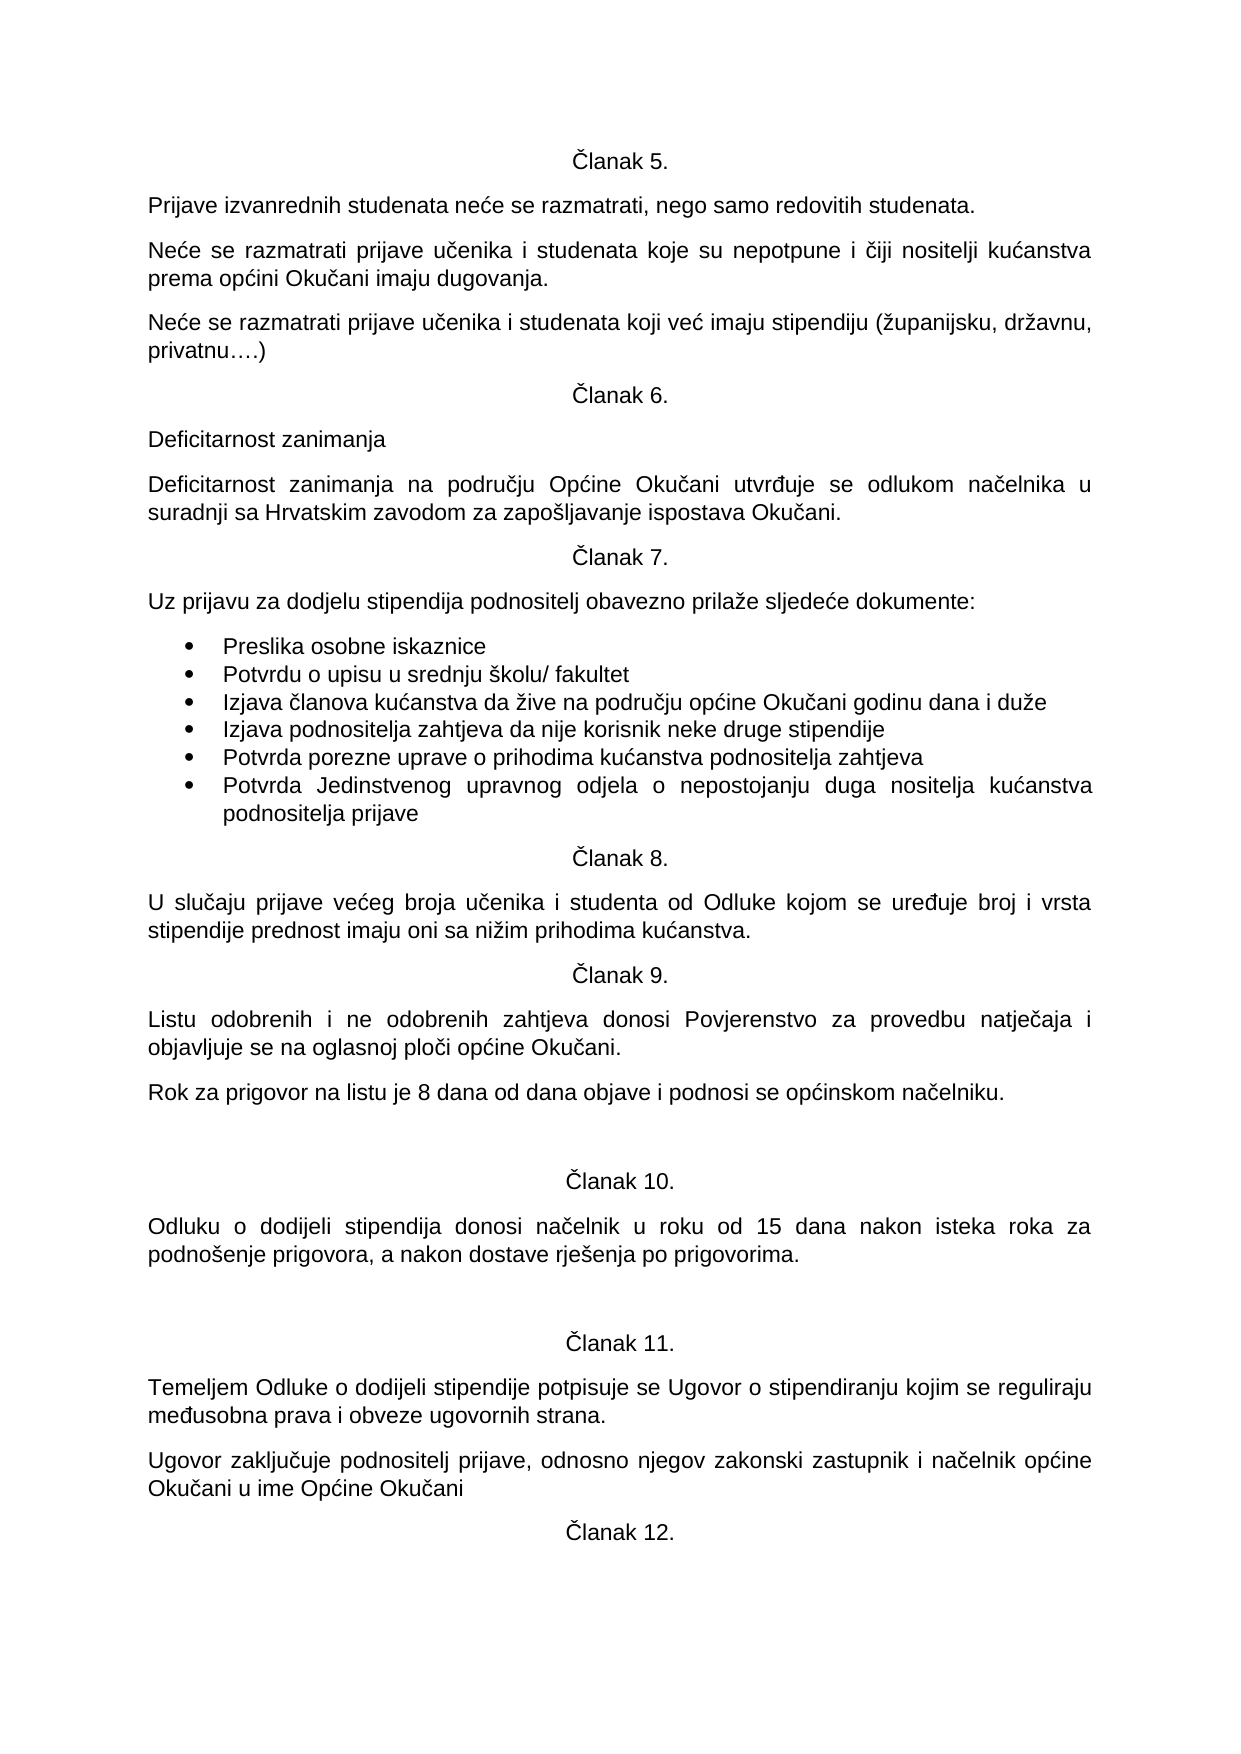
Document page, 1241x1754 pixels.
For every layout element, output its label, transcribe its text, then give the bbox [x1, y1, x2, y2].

text Članak 7. [148, 543, 1093, 570]
list Preslika osobne iskaznice [185, 633, 1093, 659]
text Neće se razmatrati prijave učenika i studenata koje su nepotpune i čiji nositelji kućanstva prema općini Okučani imaju dugovanja. [148, 237, 1093, 291]
text Članak 12. [148, 1519, 1093, 1546]
text Listu odobrenih i ne odobrenih zahtjeva donosi Povjerenstvo za provedbu natječaja i objavljuje se na oglasnoj ploči općine Okučani. [148, 1006, 1093, 1061]
text Članak 6. [148, 382, 1093, 408]
text Članak 10. [148, 1168, 1093, 1194]
text Ugovor zaključuje podnositelj prijave, odnosno njegov zakonski zastupnik i načelnik općine Okučani u ime Općine Okučani [148, 1447, 1093, 1501]
text Temeljem Odluke o dodijeli stipendije potpisuje se Ugovor o stipendiranju kojim se reguliraju međusobna prava i obveze ugovornih strana. [148, 1374, 1093, 1428]
text Deficitarnost zanimanja na području Općine Okučani utvrđuje se odlukom načelnika u suradnji sa Hrvatskim zavodom za zapošljavanje ispostava Okučani. [148, 471, 1093, 525]
list Potvrda Jedinstvenog upravnog odjela o nepostojanju duga nositelja kućanstva podnositelja prijave [185, 772, 1093, 826]
text Deficitarnost zanimanja [148, 426, 1093, 453]
text Članak 8. [148, 845, 1093, 871]
list Izjava članova kućanstva da žive na području općine Okučani godinu dana i duže [185, 688, 1093, 715]
text Odluku o dodijeli stipendija donosi načelnik u roku od 15 dana nakon isteka roka za podnošenje prigovora, a nakon dostave rješenja po prigovorima. [148, 1213, 1093, 1267]
text Članak 5. [148, 148, 1093, 174]
text Članak 9. [148, 962, 1093, 988]
text Rok za prigovor na listu je 8 dana od dana objave i podnosi se općinskom načelniku. [148, 1079, 1093, 1105]
text Članak 11. [148, 1330, 1093, 1356]
list Izjava podnositelja zahtjeva da nije korisnik neke druge stipendije [185, 716, 1093, 743]
text Uz prijavu za dodjelu stipendija podnositelj obavezno prilaže sljedeće dokumente: [148, 588, 1093, 614]
list Potvrdu o upisu u srednju školu/ fakultet [185, 661, 1093, 687]
list Potvrda porezne uprave o prihodima kućanstva podnositelja zahtjeva [185, 744, 1093, 771]
text Neće se razmatrati prijave učenika i studenata koji već imaju stipendiju (županijsku, državnu, privatnu….) [148, 309, 1093, 363]
text U slučaju prijave većeg broja učenika i studenta od Odluke kojom se uređuje broj i vrsta stipendije prednost imaju oni sa nižim prihodima kućanstva. [148, 889, 1093, 943]
text Prijave izvanrednih studenata neće se razmatrati, nego samo redovitih studenata. [148, 192, 1093, 218]
